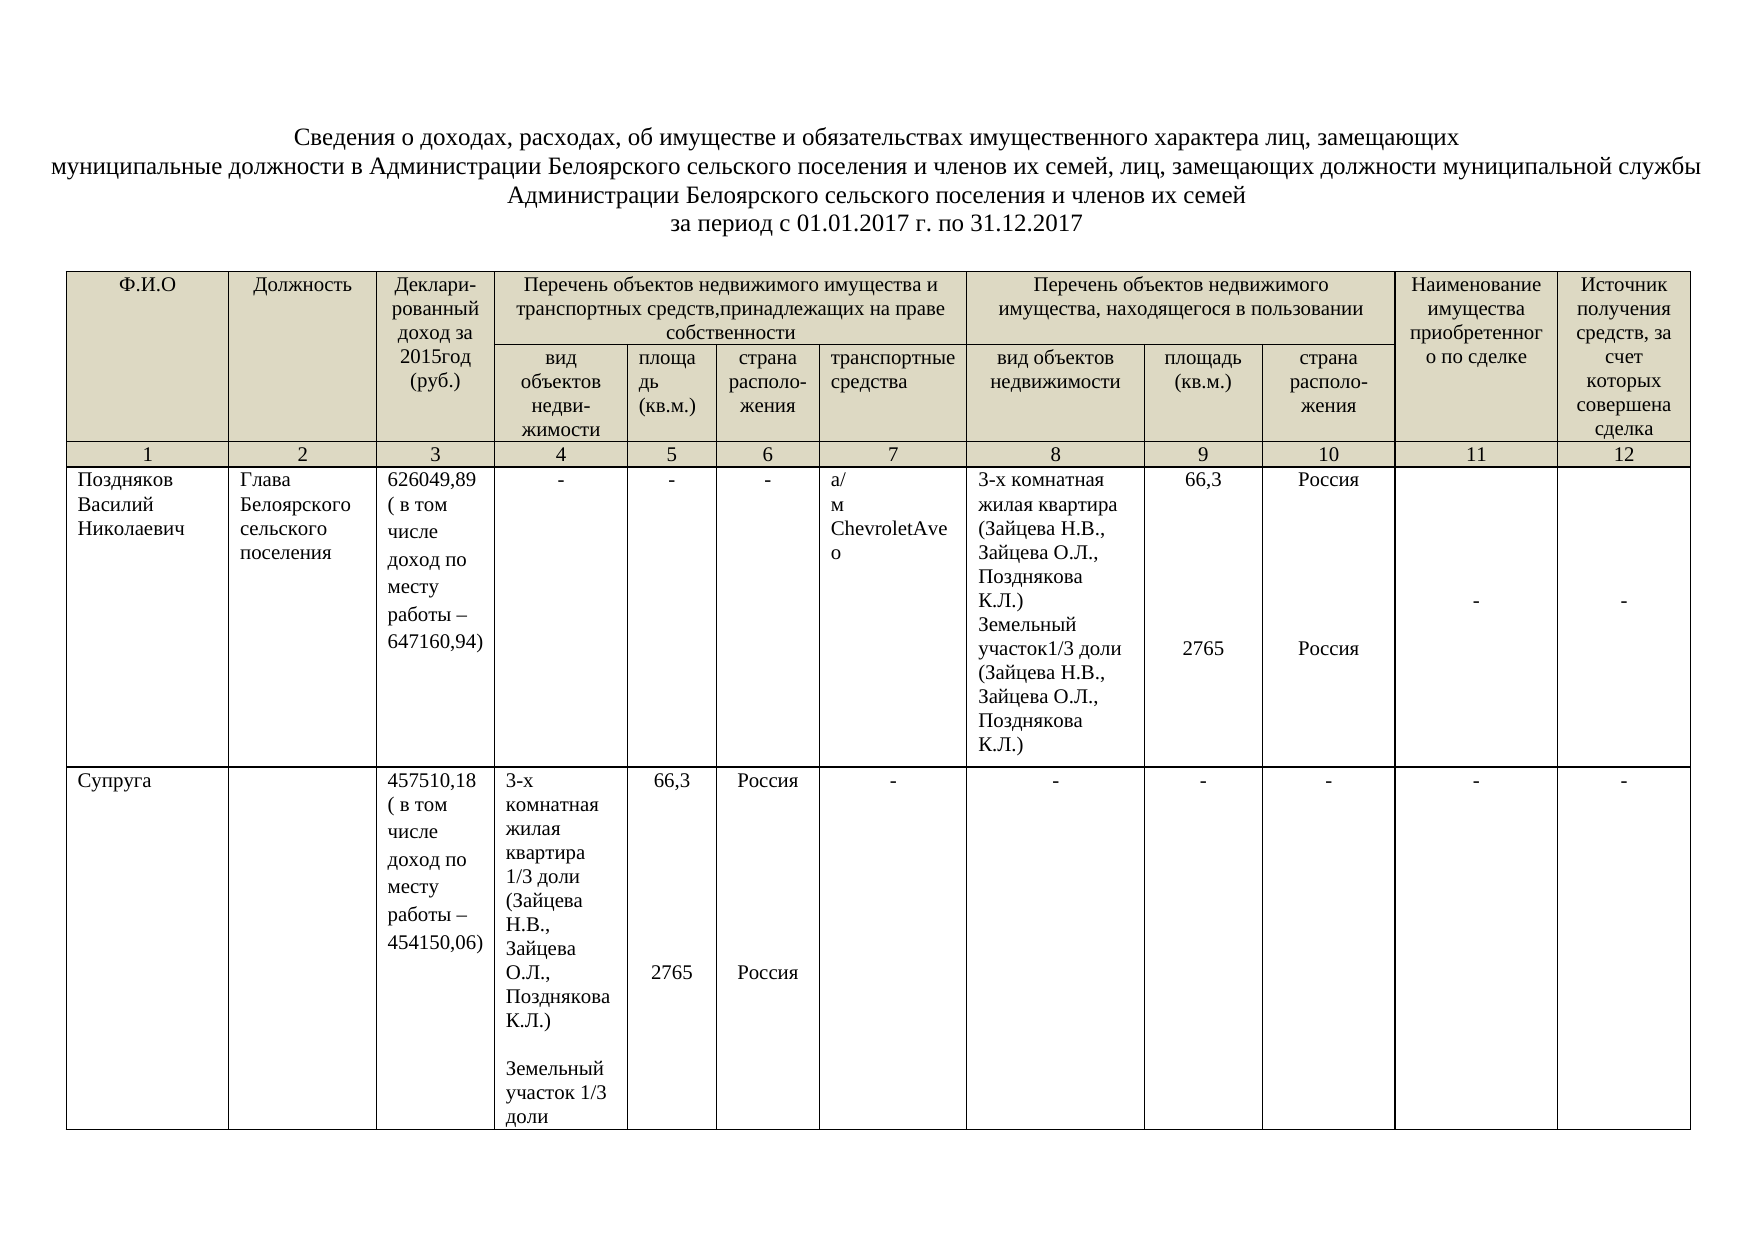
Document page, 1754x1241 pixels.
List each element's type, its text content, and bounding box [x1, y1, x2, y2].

table_cell 5 [628, 442, 716, 466]
table_cell 2 [229, 442, 376, 466]
table_cell - [1396, 468, 1557, 766]
table_cell 9 [1145, 442, 1262, 466]
table_cell 66,3 2765 [628, 768, 716, 1128]
table_header Перечень объектов недвижимого имущества, находящегося в пользовании [967, 272, 1394, 344]
table_cell 8 [967, 442, 1144, 466]
table_cell площадь (кв.м.) [1145, 345, 1262, 441]
table_cell транспортные средства [820, 345, 966, 441]
table_cell 1 [67, 442, 228, 466]
table_header Перечень объектов недвижимого имущества и транспортных средств,принадлежащих на праве собственности [495, 272, 966, 344]
table_cell - [1145, 768, 1262, 1128]
table_header Наименование имущества приобретенного по сделке [1396, 272, 1557, 441]
table_cell Супруга [67, 768, 228, 1128]
table_cell вид объектов недвижимости [967, 345, 1144, 441]
table_cell - [967, 768, 1144, 1128]
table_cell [495, 768, 627, 1128]
table_cell 66,3 2765 [1145, 468, 1262, 766]
table_cell - [1558, 468, 1690, 766]
table_cell 12 [1558, 442, 1690, 466]
table_cell 6 [717, 442, 819, 466]
table_cell - [1263, 768, 1394, 1128]
table_cell - [495, 468, 627, 766]
table_cell Россия Россия [717, 768, 819, 1128]
table_header Источник получения средств, за счет которых совершена сделка [1558, 272, 1690, 441]
table_cell Россия Россия [1263, 468, 1394, 766]
table_cell страна располо-жения [717, 345, 819, 441]
table_cell 626049,89 ( в том числе доход по месту работы – 647160,94) [377, 468, 494, 766]
table_header Деклари-рованный доход за 2015год (руб.) [377, 272, 494, 441]
table_cell [229, 768, 376, 1128]
text муниципальные должности в Администрации Белоярского сельского поселения и членов их семей, лиц, замещающих должности муниципальной службы Администрации Белоярского сельского поселения и членов их семей [25, 151, 1728, 208]
table_cell Глава Белоярского сельского поселения [229, 468, 376, 766]
table_cell - [628, 468, 716, 766]
table_cell - [820, 768, 966, 1128]
table_cell площадь (кв.м.) [628, 345, 716, 441]
table_cell 3 [377, 442, 494, 466]
table_cell 3-х комнатная жилая квартира (Зайцева Н.В., Зайцева О.Л., Позднякова К.Л.) Земельный участок1/3 доли (Зайцева Н.В., Зайцева О.Л., Позднякова К.Л.) [967, 468, 1144, 766]
table_cell - [1396, 768, 1557, 1128]
table_cell - [1558, 768, 1690, 1128]
table_cell страна располо-жения [1263, 345, 1394, 441]
table_cell Поздняков Василий Николаевич [67, 468, 228, 766]
table_cell 11 [1396, 442, 1557, 466]
text за период с 01.01.2017 г. по 31.12.2017 [25, 208, 1728, 237]
table_cell 7 [820, 442, 966, 466]
text Сведения о доходах, расходах, об имуществе и обязательствах имущественного характера лиц, замещающих [25, 122, 1728, 151]
table_cell а/мChevroletAveo [820, 468, 966, 766]
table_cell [377, 768, 494, 1128]
table_header Должность [229, 272, 376, 441]
table_cell - [717, 468, 819, 766]
table_cell 10 [1263, 442, 1394, 466]
table_header Ф.И.О [67, 272, 228, 441]
table_cell вид объектов недви-жимости [495, 345, 627, 441]
table_cell 4 [495, 442, 627, 466]
